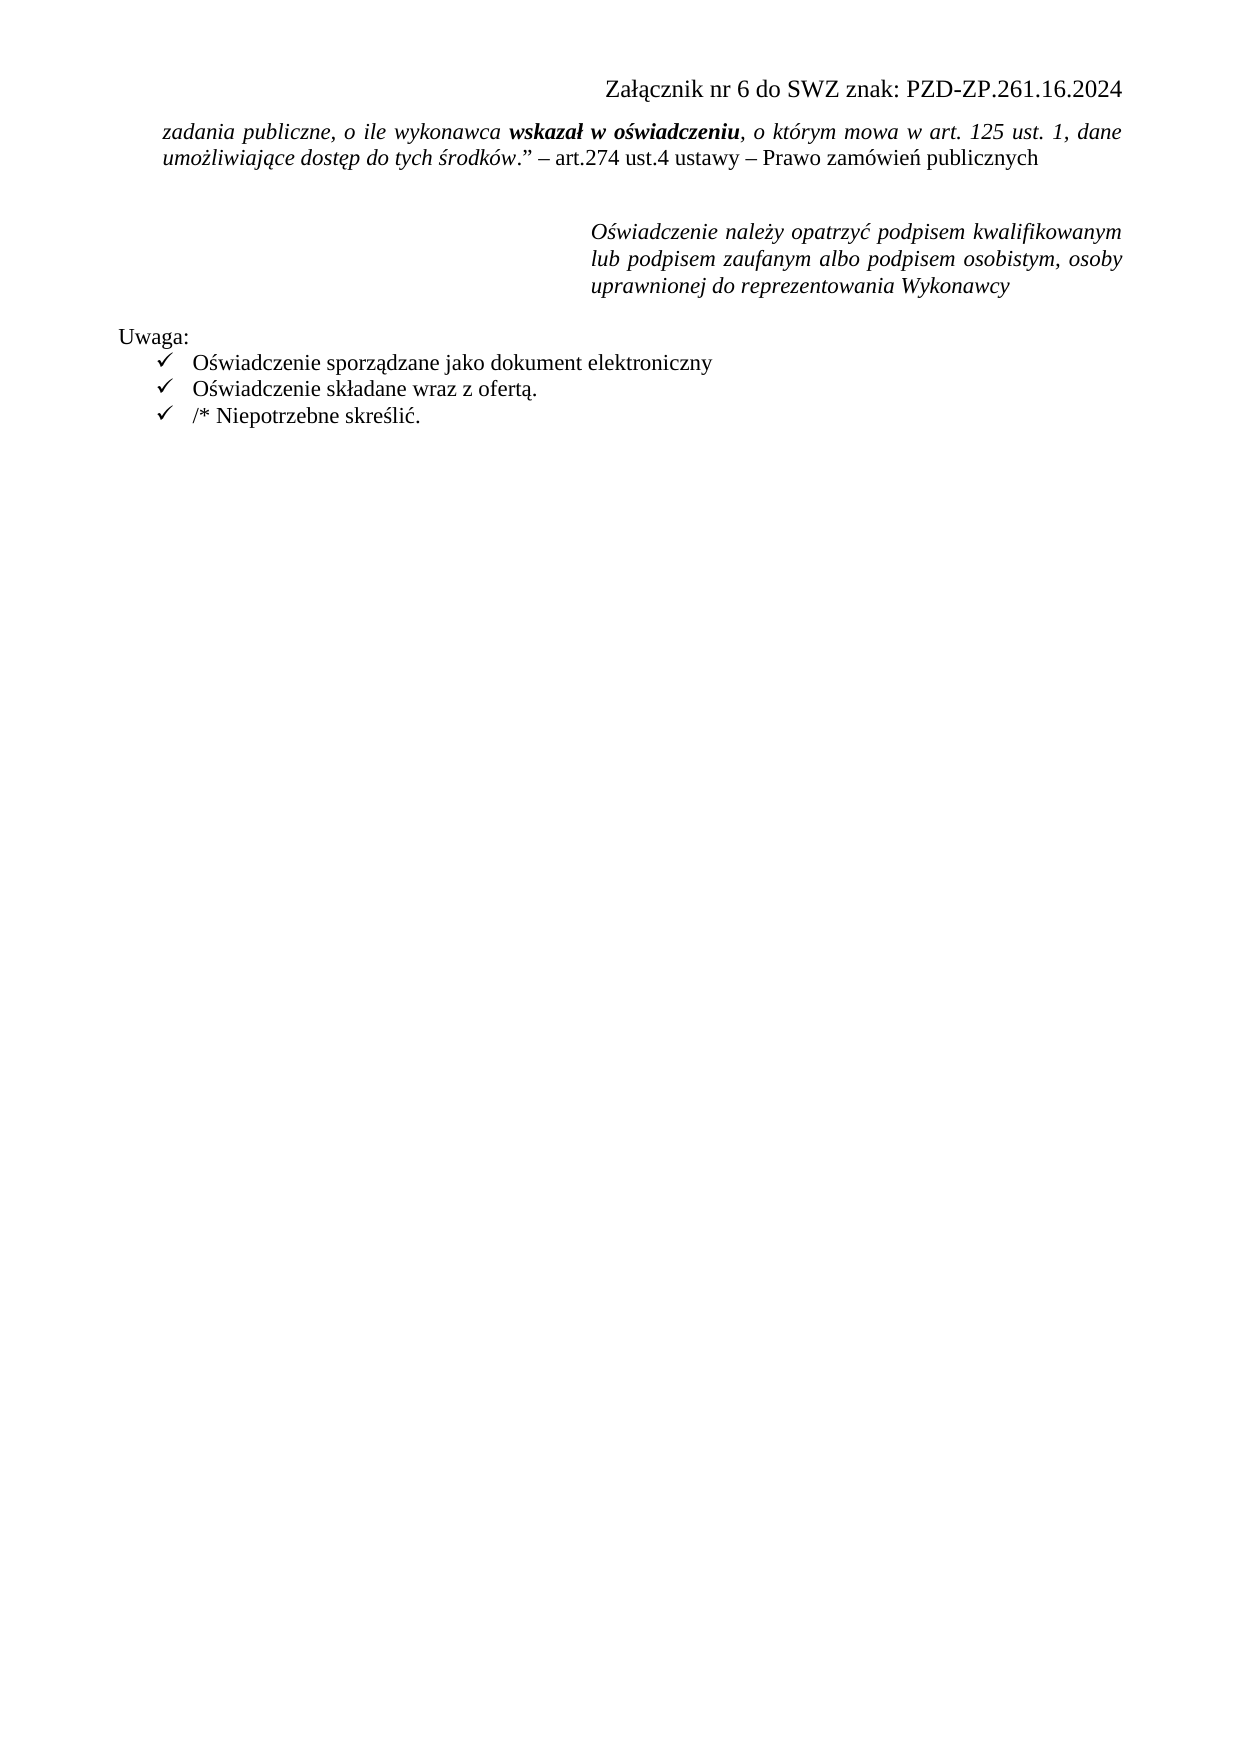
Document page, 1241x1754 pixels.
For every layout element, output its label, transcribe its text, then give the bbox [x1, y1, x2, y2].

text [162, 118, 1122, 171]
text Uwaga: [118, 323, 1122, 349]
list /* Niepotrzebne skreślić. [155, 402, 1122, 428]
text Oświadczenie należy opatrzyć podpisem kwalifikowanym lub podpisem zaufanym albo podpisem osobistym, osoby uprawnionej do reprezentowania Wykonawcy [591, 218, 1122, 299]
list Oświadczenie sporządzane jako dokument elektroniczny [155, 349, 1122, 376]
list Oświadczenie składane wraz z ofertą. [155, 376, 1122, 402]
